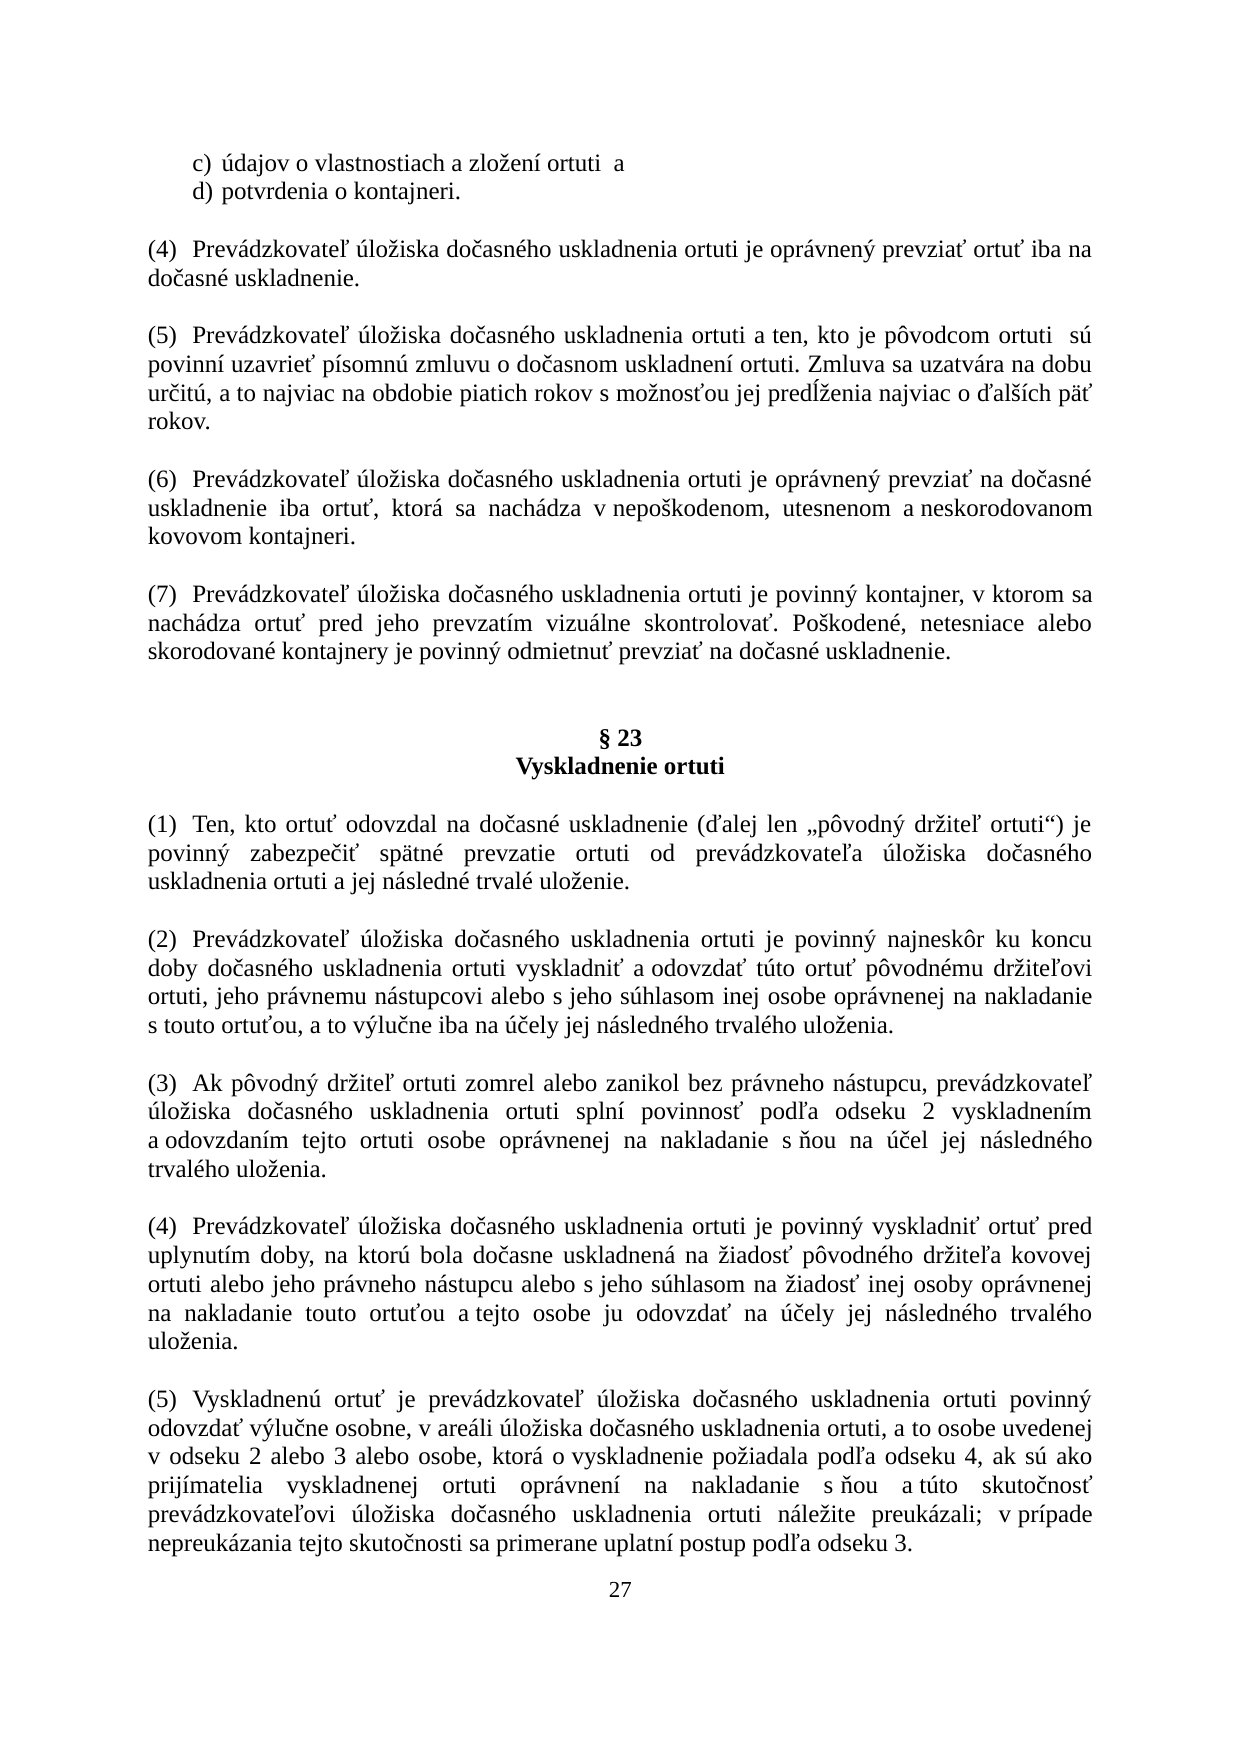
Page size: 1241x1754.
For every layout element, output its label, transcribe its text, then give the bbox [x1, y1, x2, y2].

list údajov o vlastnostiach a zložení ortuti a [192, 148, 1093, 176]
list Prevádzkovateľ úložiska dočasného uskladnenia ortuti je povinný najneskôr ku koncu doby dočasného uskladnenia ortuti vyskladniť a odovzdať túto ortuť pôvodnému držiteľovi ortuti, jeho právnemu nástupcovi alebo s jeho súhlasom inej osobe oprávnenej na nakladanie s touto ortuťou, a to výlučne iba na účely jej následného trvalého uloženia. [148, 924, 1093, 1039]
list Prevádzkovateľ úložiska dočasného uskladnenia ortuti je oprávnený prevziať ortuť iba na dočasné uskladnenie. [148, 234, 1093, 291]
list Prevádzkovateľ úložiska dočasného uskladnenia ortuti je oprávnený prevziať na dočasné uskladnenie iba ortuť, ktorá sa nachádza v nepoškodenom, utesnenom a neskorodovanom kovovom kontajneri. [148, 464, 1093, 550]
list Vyskladnenú ortuť je prevádzkovateľ úložiska dočasného uskladnenia ortuti povinný odovzdať výlučne osobne, v areáli úložiska dočasného uskladnenia ortuti, a to osobe uvedenej v odseku 2 alebo 3 alebo osobe, ktorá o vyskladnenie požiadala podľa odseku 4, ak sú ako prijímatelia vyskladnenej ortuti oprávnení na nakladanie s ňou a túto skutočnosť prevádzkovateľovi úložiska dočasného uskladnenia ortuti náležite preukázali; v prípade nepreukázania tejto skutočnosti sa primerane uplatní postup podľa odseku 3. [148, 1384, 1093, 1556]
list Prevádzkovateľ úložiska dočasného uskladnenia ortuti je povinný kontajner, v ktorom sa nachádza ortuť pred jeho prevzatím vizuálne skontrolovať. Poškodené, netesniace alebo skorodované kontajnery je povinný odmietnuť prevziať na dočasné uskladnenie. [148, 579, 1093, 665]
list Ak pôvodný držiteľ ortuti zomrel alebo zanikol bez právneho nástupcu, prevádzkovateľ úložiska dočasného uskladnenia ortuti splní povinnosť podľa odseku 2 vyskladnením a odovzdaním tejto ortuti osobe oprávnenej na nakladanie s ňou na účel jej následného trvalého uloženia. [148, 1068, 1093, 1183]
list potvrdenia o kontajneri. [192, 176, 1093, 205]
list Prevádzkovateľ úložiska dočasného uskladnenia ortuti a ten, kto je pôvodcom ortuti sú povinní uzavrieť písomnú zmluvu o dočasnom uskladnení ortuti. Zmluva sa uzatvára na dobu určitú, a to najviac na obdobie piatich rokov s možnosťou jej predĺženia najviac o ďalších päť rokov. [148, 320, 1093, 435]
text § 23 [148, 723, 1093, 751]
list Prevádzkovateľ úložiska dočasného uskladnenia ortuti je povinný vyskladniť ortuť pred uplynutím doby, na ktorú bola dočasne uskladnená na žiadosť pôvodného držiteľa kovovej ortuti alebo jeho právneho nástupcu alebo s jeho súhlasom na žiadosť inej osoby oprávnenej na nakladanie touto ortuťou a tejto osobe ju odovzdať na účely jej následného trvalého uloženia. [148, 1211, 1093, 1355]
text Vyskladnenie ortuti [148, 751, 1093, 780]
list Ten, kto ortuť odovzdal na dočasné uskladnenie (ďalej len „pôvodný držiteľ ortuti“) je povinný zabezpečiť spätné prevzatie ortuti od prevádzkovateľa úložiska dočasného uskladnenia ortuti a jej následné trvalé uloženie. [148, 809, 1093, 895]
